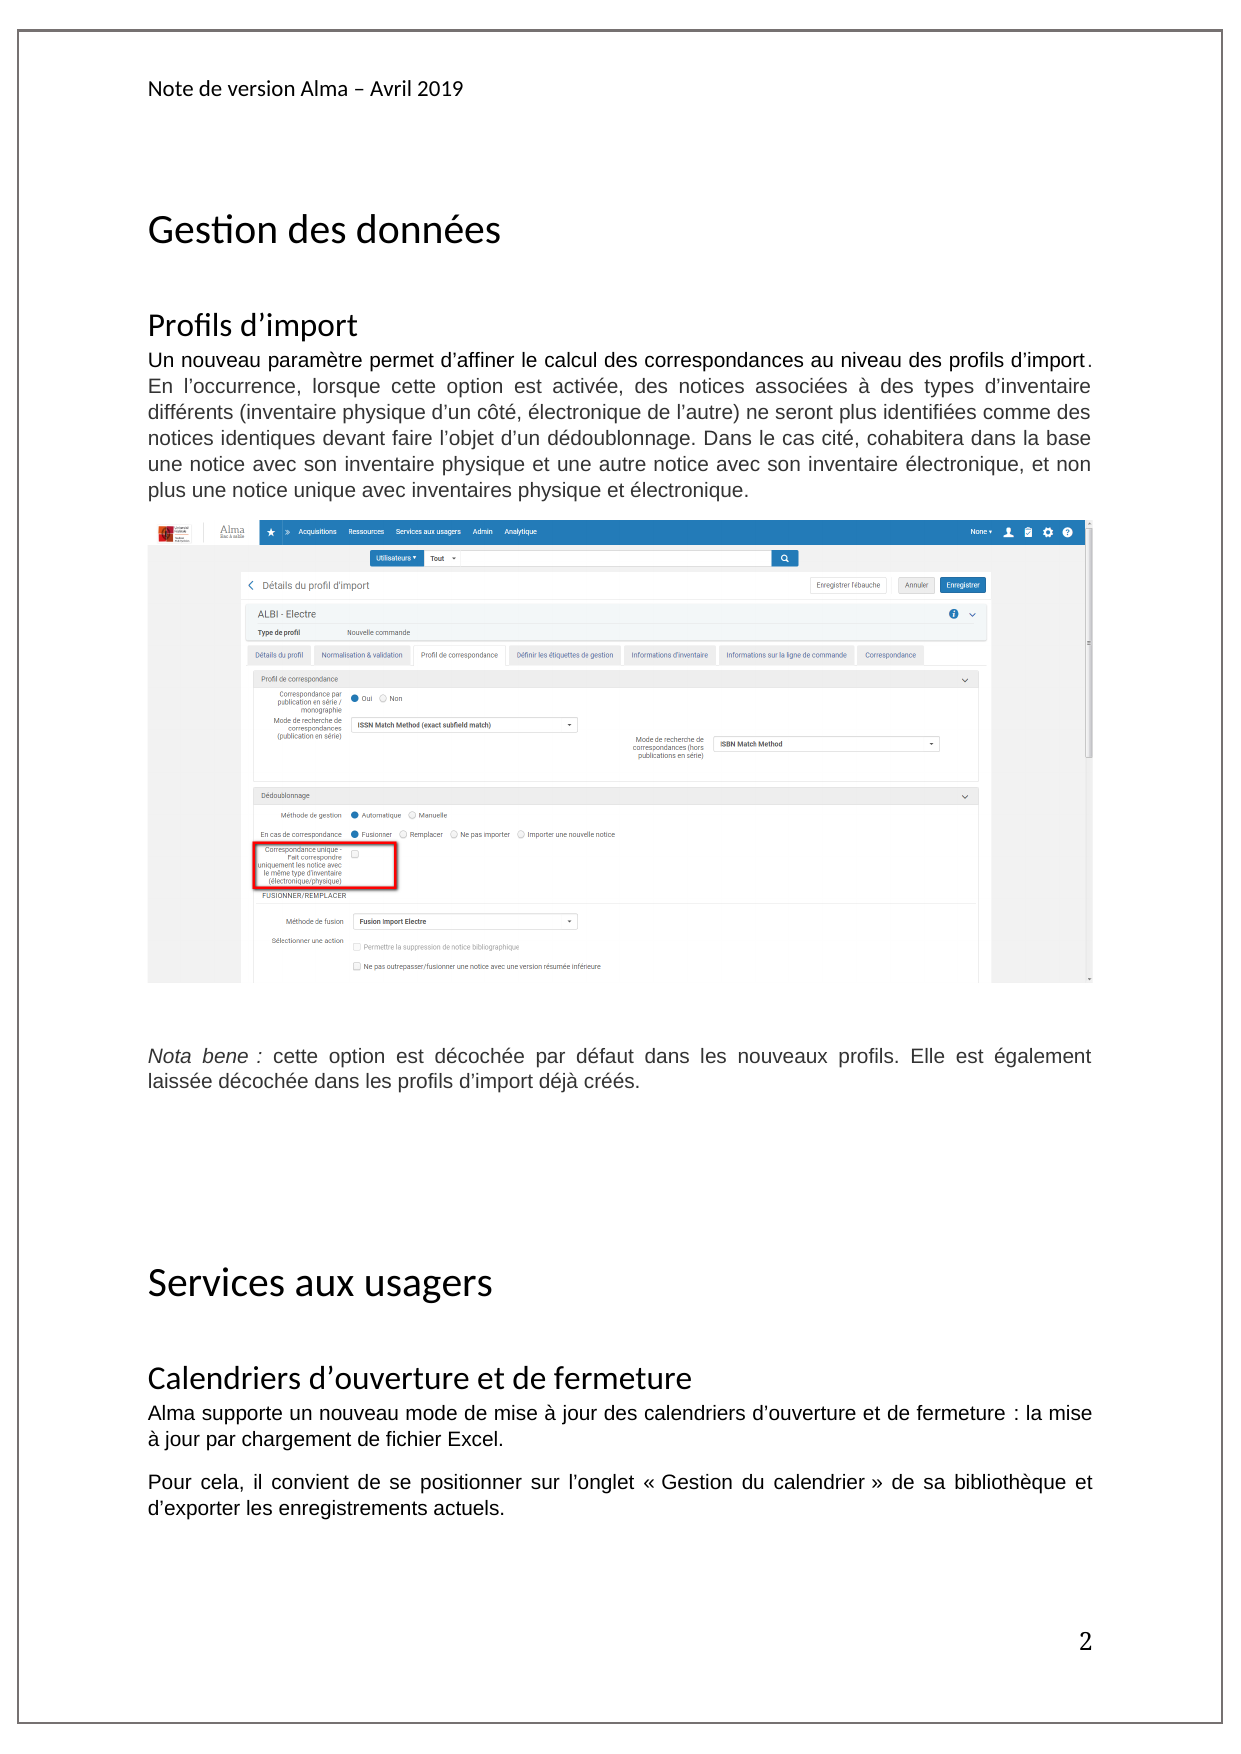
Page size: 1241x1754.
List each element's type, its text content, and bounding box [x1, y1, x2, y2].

subtitle Services aux usagers [148, 1256, 1093, 1306]
text Alma supporte un nouveau mode de mise à jour des calendriers d’ouverture et de fermeture : la mise à jour par chargement de fichier Excel. [148, 1401, 1093, 1451]
subtitle Profils d’import [148, 304, 1093, 345]
text Nota bene : cette option est décochée par défaut dans les nouveaux profils. Elle est également laissée décochée dans les profils d’import déjà créés. [148, 1067, 1093, 1093]
text Pour cela, il convient de se positionner sur l’onglet « Gestion du calendrier » de sa bibliothèque et d’exporter les enregistrements actuels. [148, 1493, 1093, 1519]
subtitle Calendriers d’ouverture et de fermeture [148, 1357, 1093, 1398]
picture [147, 520, 1093, 983]
subtitle Gestion des données [148, 203, 1093, 253]
